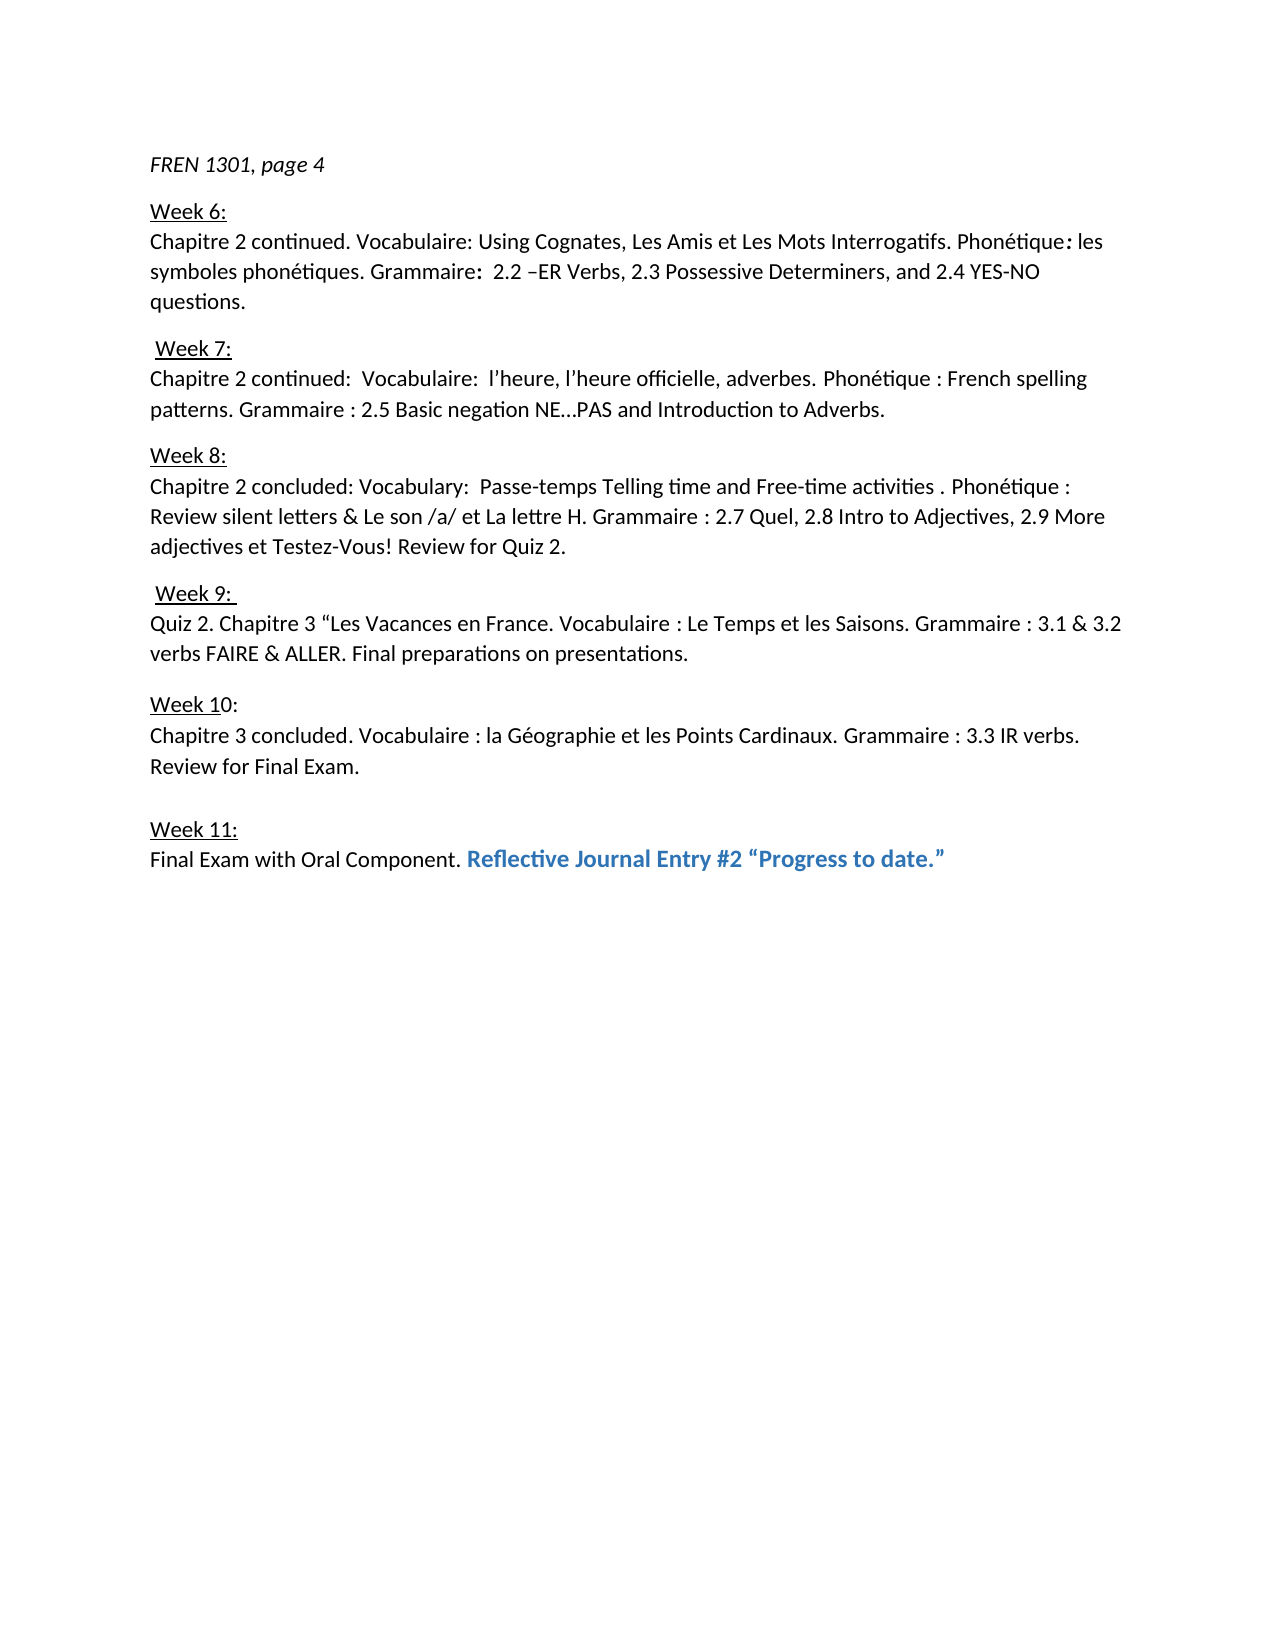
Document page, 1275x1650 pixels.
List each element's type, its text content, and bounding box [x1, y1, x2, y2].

text Week 7: Chapitre 2 continued: Vocabulaire: l’heure, l’heure officielle, adverbes. Phonétique : French spelling patterns. Grammaire : 2.5 Basic negation NE…PAS and Introduction to Adverbs. [150, 334, 1125, 423]
text Week 6: Chapitre 2 continued. Vocabulaire: Using Cognates, Les Amis et Les Mots Interrogatifs. Phonétique: les symboles phonétiques. Grammaire: 2.2 –ER Verbs, 2.3 Possessive Determiners, and 2.4 YES-NO questions. [150, 197, 1125, 316]
text FREN 1301, page 4 [150, 150, 1125, 178]
text Week 8: Chapitre 2 concluded: Vocabulary: Passe-temps Telling time and Free-time activities . Phonétique : Review silent letters & Le son /a/ et La lettre H. Grammaire : 2.7 Quel, 2.8 Intro to Adjectives, 2.9 More adjectives et Testez-Vous! Review for Quiz 2. [150, 442, 1125, 560]
text Week 9: Quiz 2. Chapitre 3 “Les Vacances en France. Vocabulaire : Le Temps et les Saisons. Grammaire : 3.1 & 3.2 verbs FAIRE & ALLER. Final preparations on presentations. [150, 579, 1125, 668]
subtitle Week 11: Final Exam with Oral Component. Reflective Journal Entry #2 “Progress to date.” [150, 811, 1125, 874]
subtitle Week 10: Chapitre 3 concluded. Vocabulaire : la Géographie et les Points Cardinaux. Grammaire : 3.3 IR verbs. Review for Final Exam. [150, 686, 1125, 780]
